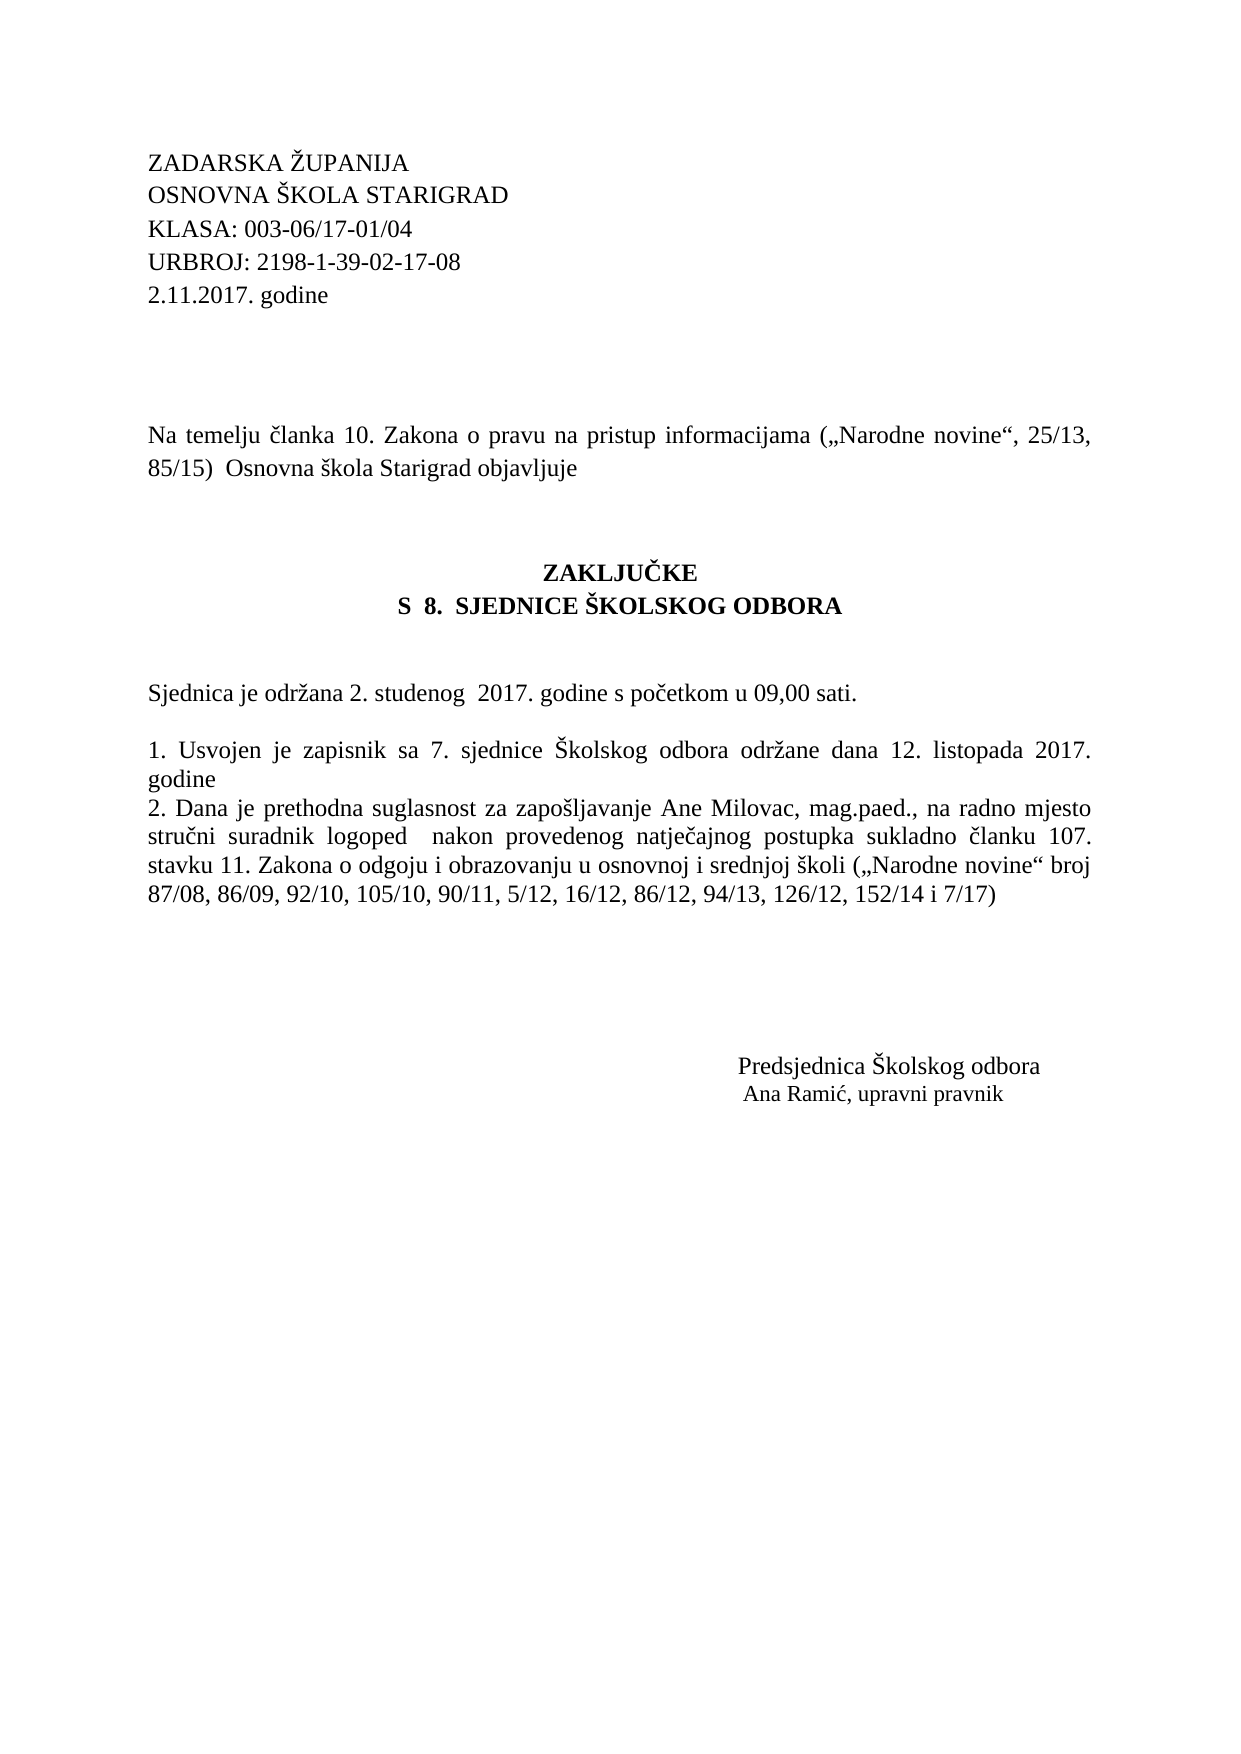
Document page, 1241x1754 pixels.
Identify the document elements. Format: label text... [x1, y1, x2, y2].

text S 8. SJEDNICE ŠKOLSKOG ODBORA [148, 591, 1093, 620]
text Predsjednica Školskog odbora [664, 1051, 1093, 1080]
text Sjednica je održana 2. studenog 2017. godine s početkom u 09,00 sati. [148, 678, 1093, 706]
text Ana Ramić, upravni pravnik [148, 1080, 1093, 1106]
text OSNOVNA ŠKOLA STARIGRAD [148, 181, 1093, 209]
text 2.11.2017. godine [148, 280, 1093, 308]
text 1. Usvojen je zapisnik sa 7. sjednice Školskog odbora održane dana 12. listopada 2017. godine [148, 735, 1093, 793]
text URBROJ: 2198-1-39-02-17-08 [148, 247, 1093, 275]
text ZADARSKA ŽUPANIJA [148, 148, 1093, 176]
text 2. Dana je prethodna suglasnost za zapošljavanje Ane Milovac, mag.paed., na radno mjesto stručni suradnik logoped nakon provedenog natječajnog postupka sukladno članku 107. stavku 11. Zakona o odgoju i obrazovanju u osnovnoj i srednjoj školi („Narodne novine“ broj 87/08, 86/09, 92/10, 105/10, 90/11, 5/12, 16/12, 86/12, 94/13, 126/12, 152/14 i 7/17) [148, 793, 1093, 908]
text ZAKLJUČKE [148, 558, 1093, 587]
text KLASA: 003-06/17-01/04 [148, 214, 1093, 242]
text Na temelju članka 10. Zakona o pravu na pristup informacijama („Narodne novine“, 25/13, 85/15) Osnovna škola Starigrad objavljuje [148, 420, 1093, 482]
